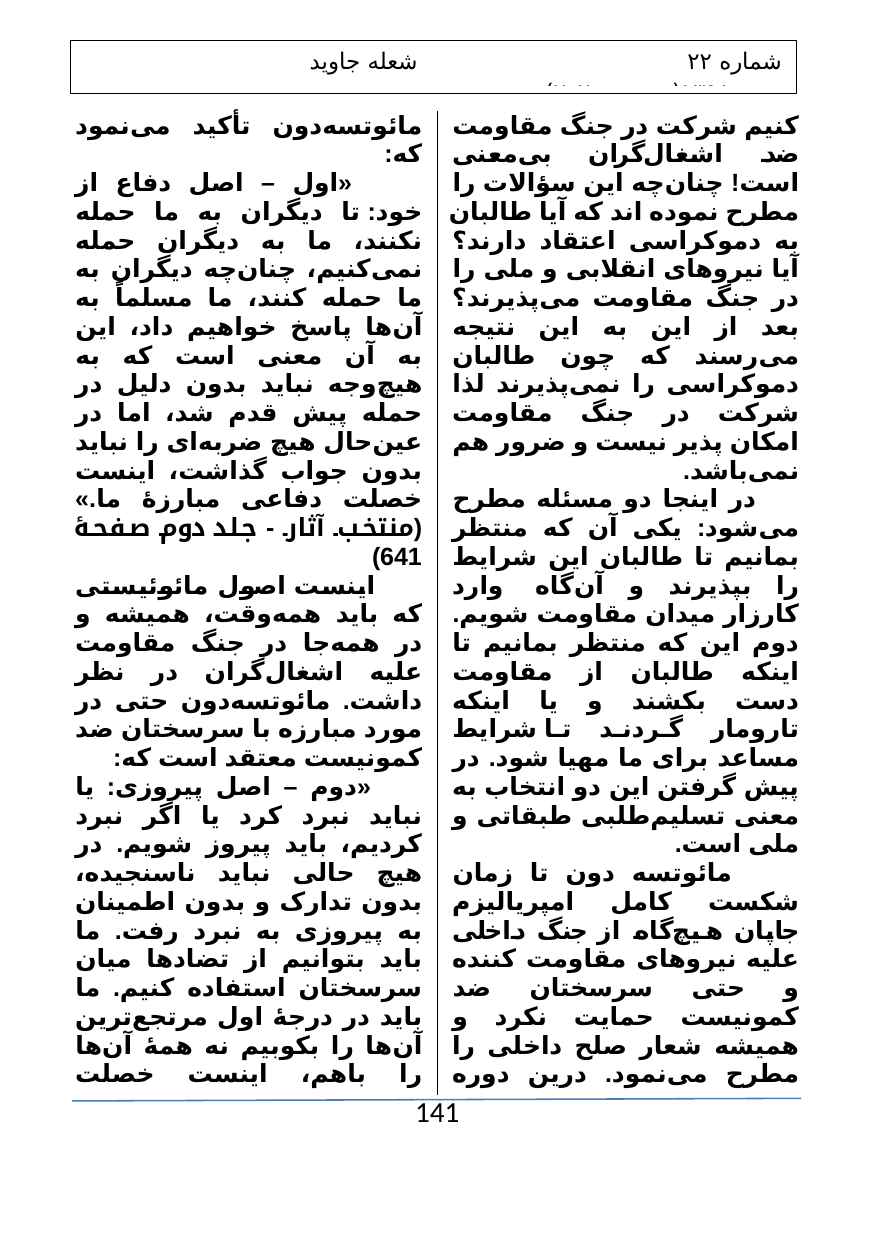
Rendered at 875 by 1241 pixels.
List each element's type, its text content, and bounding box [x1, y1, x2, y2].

text اینست اصول مائوئیستی که باید همه‌وقت، همیشه و در همه‌جا در جنگ مقاومت علیه اشغال‌گران در نظر داشت. مائوتسه‌دون حتی در مورد مبارزه با سرسختان ضد کمونیست معتقد است که: [75, 571, 422, 772]
text مائوتسه دون تا زمان شکست کامل امپریالیزم جاپان هیچ‌گاه از جنگ داخلی علیه نیروهای مقاومت کننده و حتی سرسختان ضد کمونیست حمایت نکرد و همیشه شعار صلح داخلی را مطرح می‌نمود. درین دوره مائوتسه‌دون تأکید می‌نمود که: [452, 858, 799, 1088]
text «اول – اصل دفاع از خود: تا دیگران به ما حمله نکنند، ما به دیگران حمله نمی‌کنیم، چنان‌چه دیگران به ما حمله کنند، ما مسلماً به آن‌ها پاسخ خواهیم داد، این به آن معنی است که به هیچ‌وجه نباید بدون دلیل در حمله پیش قدم شد، اما در عین‌حال هیچ ضربه‌ای را نباید بدون جواب گذاشت، اینست خصلت دفاعی مبارزۀ ما.» (منتخب آثار - جلد دوم صفحۀ 641) [75, 168, 422, 571]
text مائوتسه دون تا زمان شکست کامل امپریالیزم جاپان هیچ‌گاه از جنگ داخلی علیه نیروهای مقاومت کننده و حتی سرسختان ضد کمونیست حمایت نکرد و همیشه شعار صلح داخلی را مطرح می‌نمود. درین دوره مائوتسه‌دون تأکید می‌نمود که: [75, 111, 422, 168]
text در اینجا دو مسئله مطرح می‌شود: یکی آن که منتظر بمانیم تا طالبان این شرایط را بپذیرند و آن‌گاه وارد کارزار میدان مقاومت شویم. دوم این که منتظر بمانیم تا اینکه طالبان از مقاومت دست بکشند و یا اینکه تارومار گـردنـد تـا شرایط مساعد برای ما مهیا شود. در پیش گرفتن این دو انتخاب به معنی تسلیم‌طلبی طبقاتی و ملی است. [452, 484, 799, 858]
